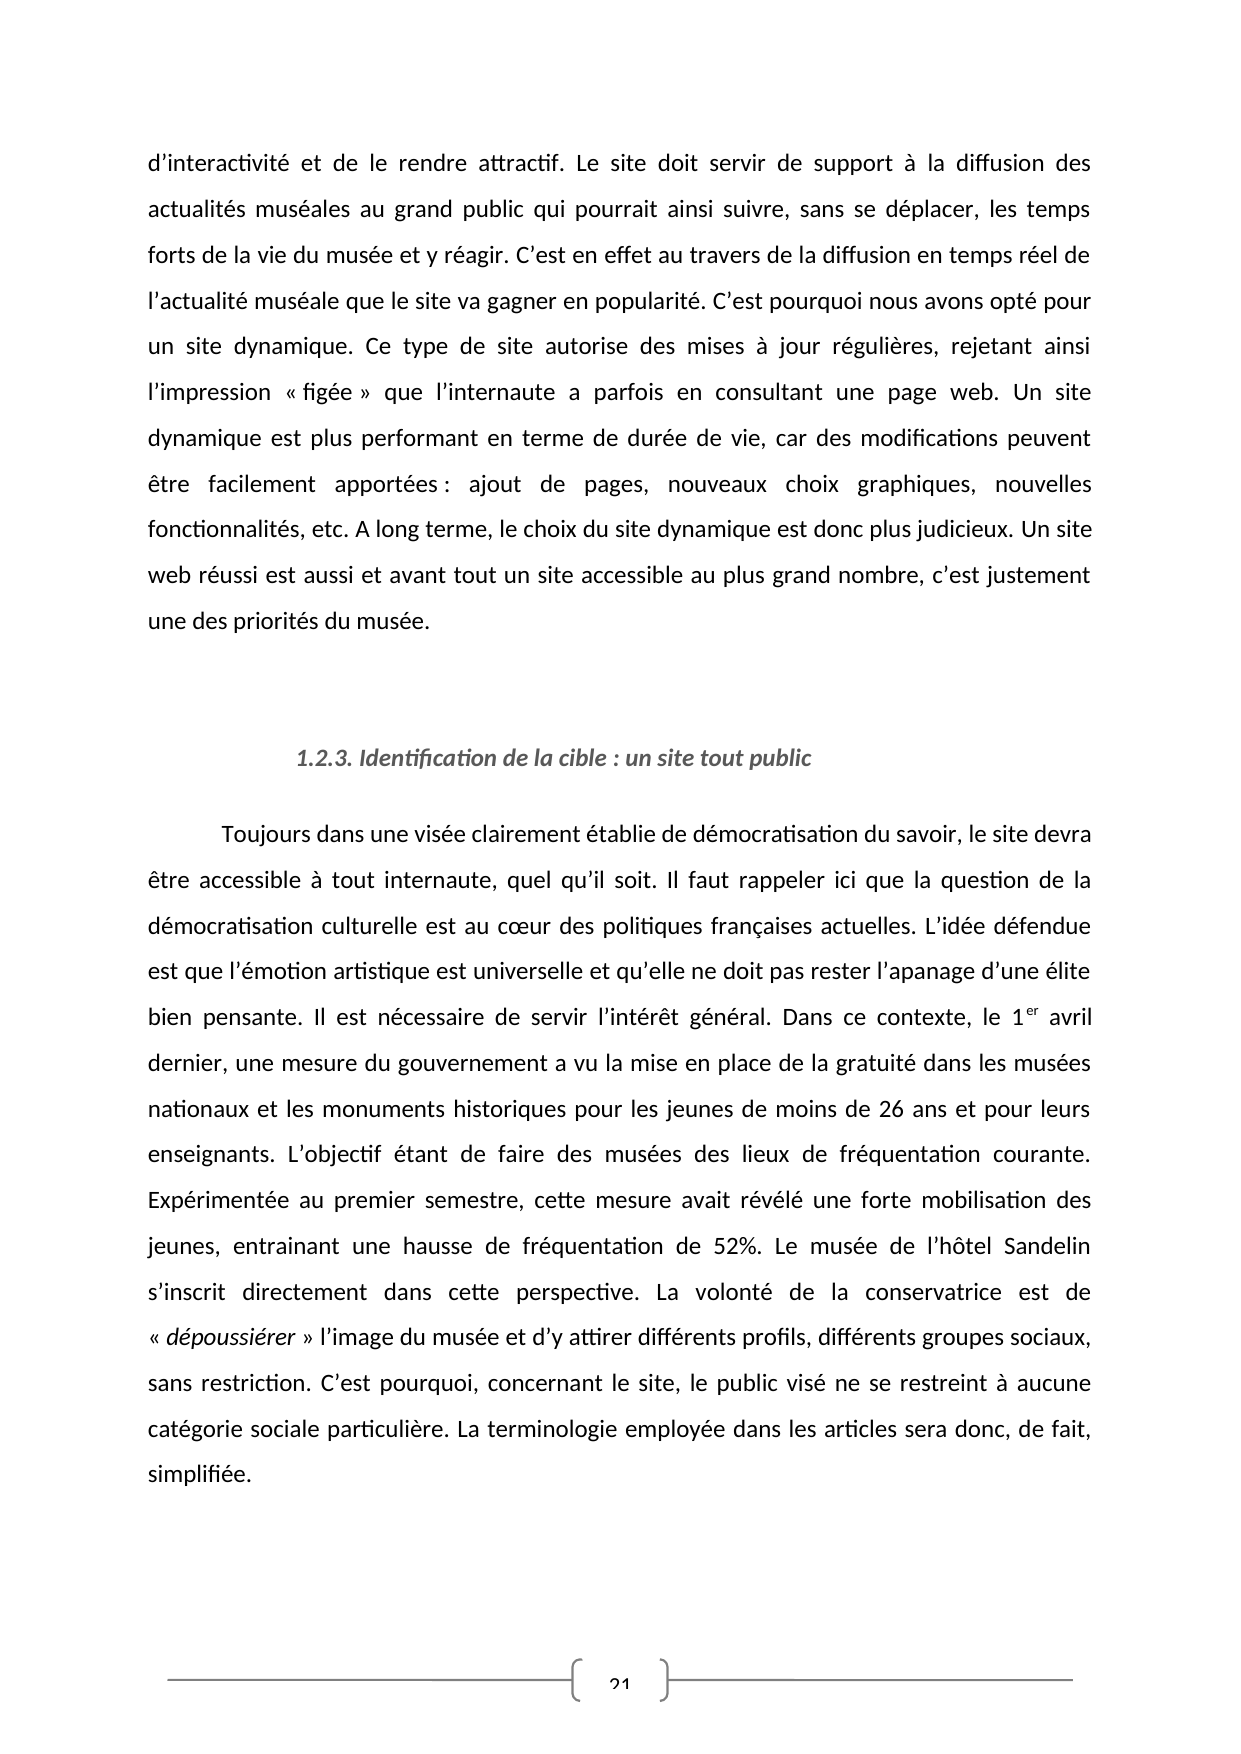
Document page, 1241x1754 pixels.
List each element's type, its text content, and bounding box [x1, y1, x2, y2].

text 1.2.3. Identification de la cible : un site tout public [221, 742, 1093, 773]
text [148, 148, 1093, 635]
text Toujours dans une visée clairement établie de démocratisation du savoir, le site devra être accessible à tout internaute, quel qu’il soit. Il faut rappeler ici que la question de la démocratisation culturelle est au cœur des politiques françaises actuelles. L’idée défendue est que l’émotion artistique est universelle et qu’elle ne doit pas rester l’apanage d’une élite bien pensante. Il est nécessaire de servir l’intérêt général. Dans ce contexte, le 1er avril dernier, une mesure du gouvernement a vu la mise en place de la gratuité dans les musées nationaux et les monuments historiques pour les jeunes de moins de 26 ans et pour leurs enseignants. L’objectif étant de faire des musées des lieux de fréquentation courante. Expérimentée au premier semestre, cette mesure avait révélé une forte mobilisation des jeunes, entrainant une hausse de fréquentation de 52%. Le musée de l’hôtel Sandelin s’inscrit directement dans cette perspective. La volonté de la conservatrice est de « dépoussiérer » l’image du musée et d’y attirer différents profils, différents groupes sociaux, sans restriction. C’est pourquoi, concernant le site, le public visé ne se restreint à aucune catégorie sociale particulière. La terminologie employée dans les articles sera donc, de fait, simplifiée. [148, 818, 1093, 1489]
